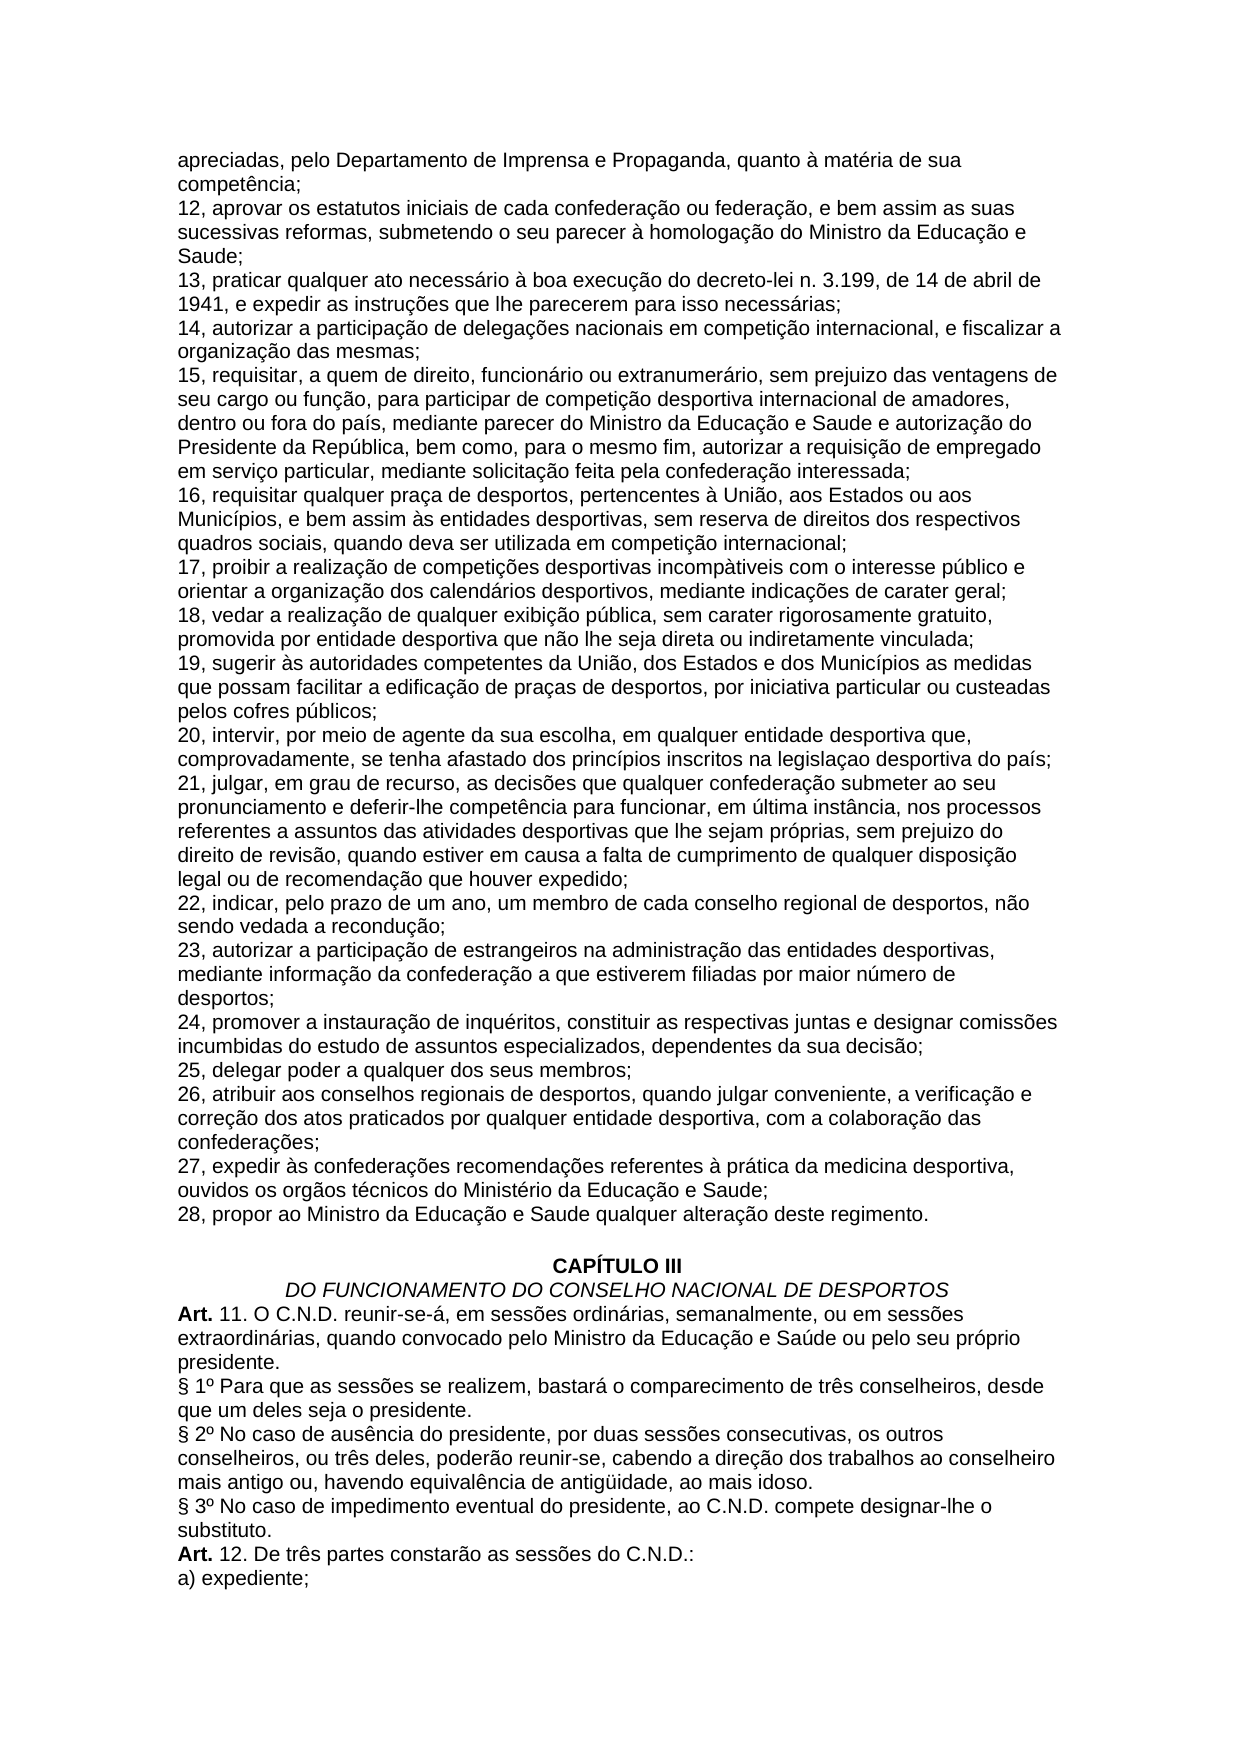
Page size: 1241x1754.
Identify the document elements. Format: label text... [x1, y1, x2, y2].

text 19, sugerir às autoridades competentes da União, dos Estados e dos Municípios as medidas que possam facilitar a edificação de praças de desportos, por iniciativa particular ou custeadas pelos cofres públicos; [177, 651, 1063, 723]
text § 2º No caso de ausência do presidente, por duas sessões consecutivas, os outros conselheiros, ou três deles, poderão reunir-se, cabendo a direção dos trabalhos ao conselheiro mais antigo ou, havendo equivalência de antigüidade, ao mais idoso. [177, 1422, 1063, 1493]
text 14, autorizar a participação de delegações nacionais em competição internacional, e fiscalizar a organização das mesmas; [177, 315, 1063, 363]
text CAPÍTULO III [177, 1254, 1063, 1278]
text 22, indicar, pelo prazo de um ano, um membro de cada conselho regional de desportos, não sendo vedada a recondução; [177, 890, 1063, 938]
text Art. 12. De três partes constarão as sessões do C.N.D.: [177, 1541, 1063, 1565]
text § 3º No caso de impedimento eventual do presidente, ao C.N.D. compete designar-lhe o substituto. [177, 1493, 1063, 1541]
text 28, propor ao Ministro da Educação e Saude qualquer alteração deste regimento. [177, 1202, 1063, 1226]
text 24, promover a instauração de inquéritos, constituir as respectivas juntas e designar comissões incumbidas do estudo de assuntos especializados, dependentes da sua decisão; [177, 1010, 1063, 1058]
text 15, requisitar, a quem de direito, funcionário ou extranumerário, sem prejuizo das ventagens de seu cargo ou função, para participar de competição desportiva internacional de amadores, dentro ou fora do país, mediante parecer do Ministro da Educação e Saude e autorização do Presidente da República, bem como, para o mesmo fim, autorizar a requisição de empregado em serviço particular, mediante solicitação feita pela confederação interessada; [177, 363, 1063, 483]
text 13, praticar qualquer ato necessário à boa execução do decreto-lei n. 3.199, de 14 de abril de 1941, e expedir as instruções que lhe parecerem para isso necessárias; [177, 267, 1063, 315]
text 17, proibir a realização de competições desportivas incompàtiveis com o interesse público e orientar a organização dos calendários desportivos, mediante indicações de carater geral; [177, 555, 1063, 603]
text 16, requisitar qualquer praça de desportos, pertencentes à União, aos Estados ou aos Municípios, e bem assim às entidades desportivas, sem reserva de direitos dos respectivos quadros sociais, quando deva ser utilizada em competição internacional; [177, 483, 1063, 555]
text DO FUNCIONAMENTO DO CONSELHO NACIONAL DE DESPORTOS [177, 1278, 1063, 1302]
text a) expediente; [177, 1565, 1063, 1589]
text 20, intervir, por meio de agente da sua escolha, em qualquer entidade desportiva que, comprovadamente, se tenha afastado dos princípios inscritos na legislaçao desportiva do país; [177, 723, 1063, 771]
text 27, expedir às confederações recomendações referentes à prática da medicina desportiva, ouvidos os orgãos técnicos do Ministério da Educação e Saude; [177, 1154, 1063, 1202]
text 21, julgar, em grau de recurso, as decisões que qualquer confederação submeter ao seu pronunciamento e deferir-lhe competência para funcionar, em última instância, nos processos referentes a assuntos das atividades desportivas que lhe sejam próprias, sem prejuizo do direito de revisão, quando estiver em causa a falta de cumprimento de qualquer disposição legal ou de recomendação que houver expedido; [177, 771, 1063, 890]
text 18, vedar a realização de qualquer exibição pública, sem carater rigorosamente gratuito, promovida por entidade desportiva que não lhe seja direta ou indiretamente vinculada; [177, 603, 1063, 651]
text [177, 148, 1063, 196]
text § 1º Para que as sessões se realizem, bastará o comparecimento de três conselheiros, desde que um deles seja o presidente. [177, 1374, 1063, 1422]
text 25, delegar poder a qualquer dos seus membros; [177, 1058, 1063, 1082]
text 12, aprovar os estatutos iniciais de cada confederação ou federação, e bem assim as suas sucessivas reformas, submetendo o seu parecer à homologação do Ministro da Educação e Saude; [177, 196, 1063, 267]
text 23, autorizar a participação de estrangeiros na administração das entidades desportivas, mediante informação da confederação a que estiverem filiadas por maior número de desportos; [177, 938, 1063, 1010]
text Art. 11. O C.N.D. reunir-se-á, em sessões ordinárias, semanalmente, ou em sessões extraordinárias, quando convocado pelo Ministro da Educação e Saúde ou pelo seu próprio presidente. [177, 1302, 1063, 1374]
text 26, atribuir aos conselhos regionais de desportos, quando julgar conveniente, a verificação e correção dos atos praticados por qualquer entidade desportiva, com a colaboração das confederações; [177, 1082, 1063, 1154]
